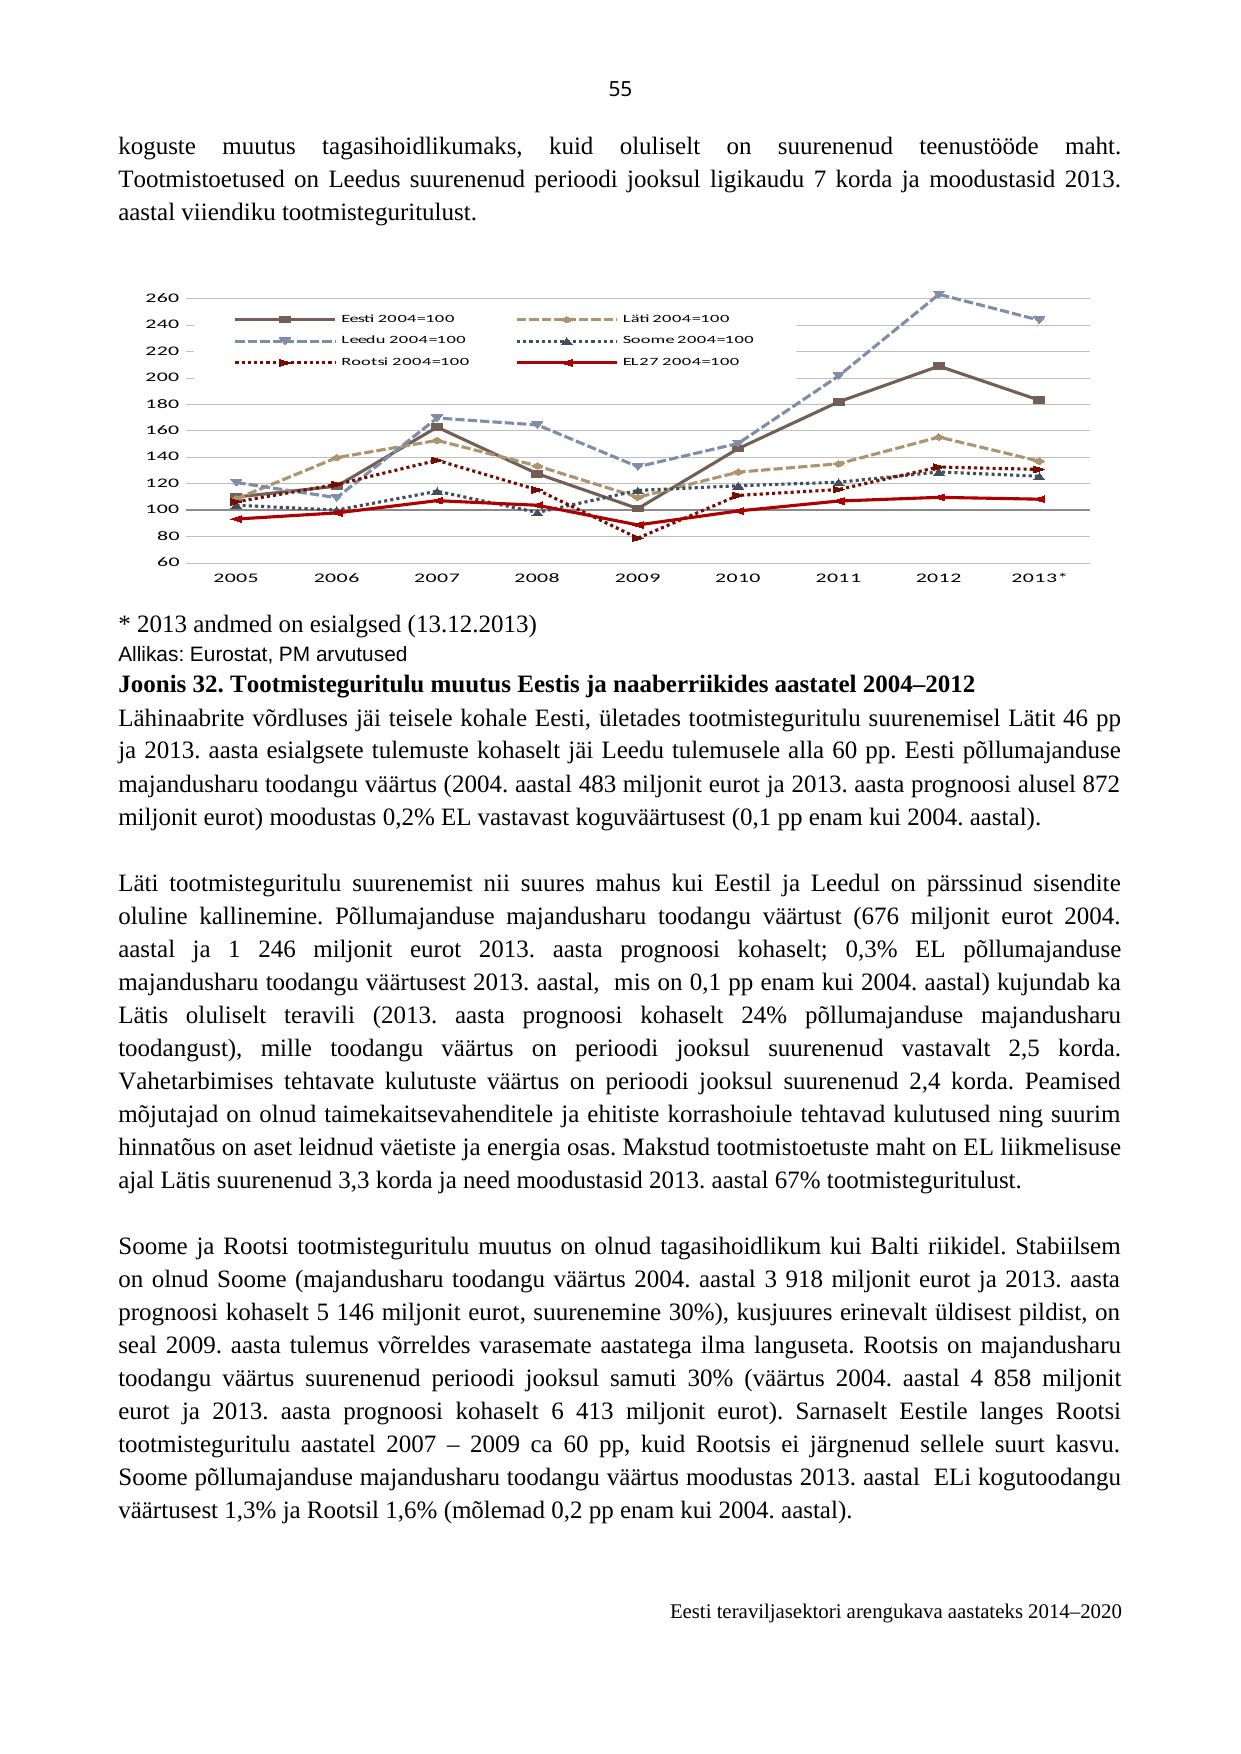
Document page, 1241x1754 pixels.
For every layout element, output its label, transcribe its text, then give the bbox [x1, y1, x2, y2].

text * 2013 andmed on esialgsed (13.12.2013) [118, 609, 1122, 638]
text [118, 131, 1122, 226]
text Allikas: Eurostat, PM arvutused [118, 642, 1122, 666]
text Joonis 32. Tootmisteguritulu muutus Eestis ja naaberriikides aastatel 2004–2012 [118, 669, 1122, 698]
text Läti tootmisteguritulu suurenemist nii suures mahus kui Eestil ja Leedul on pärssinud sisendite oluline kallinemine. Põllumajanduse majandusharu toodangu väärtust (676 miljonit eurot 2004. aastal ja 1 246 miljonit eurot 2013. aasta prognoosi kohaselt; 0,3% EL põllumajanduse majandusharu toodangu väärtusest 2013. aastal, mis on 0,1 pp enam kui 2004. aastal) kujundab ka Lätis oluliselt teravili (2013. aasta prognoosi kohaselt 24% põllumajanduse majandusharu toodangust), mille toodangu väärtus on perioodi jooksul suurenenud vastavalt 2,5 korda. Vahetarbimises tehtavate kulutuste väärtus on perioodi jooksul suurenenud 2,4 korda. Peamised mõjutajad on olnud taimekaitsevahenditele ja ehitiste korrashoiule tehtavad kulutused ning suurim hinnatõus on aset leidnud väetiste ja energia osas. Makstud tootmistoetuste maht on EL liikmelisuse ajal Lätis suurenenud 3,3 korda ja need moodustasid 2013. aastal 67% tootmisteguritulust. [118, 868, 1122, 1194]
text Soome ja Rootsi tootmisteguritulu muutus on olnud tagasihoidlikum kui Balti riikidel. Stabiilsem on olnud Soome (majandusharu toodangu väärtus 2004. aastal 3 918 miljonit eurot ja 2013. aasta prognoosi kohaselt 5 146 miljonit eurot, suurenemine 30%), kusjuures erinevalt üldisest pildist, on seal 2009. aasta tulemus võrreldes varasemate aastatega ilma languseta. Rootsis on majandusharu toodangu väärtus suurenenud perioodi jooksul samuti 30% (väärtus 2004. aastal 4 858 miljonit eurot ja 2013. aasta prognoosi kohaselt 6 413 miljonit eurot). Sarnaselt Eestile langes Rootsi tootmisteguritulu aastatel 2007 – 2009 ca 60 pp, kuid Rootsis ei järgnenud sellele suurt kasvu. Soome põllumajanduse majandusharu toodangu väärtus moodustas 2013. aastal ELi kogutoodangu väärtusest 1,3% ja Rootsil 1,6% (mõlemad 0,2 pp enam kui 2004. aastal). [118, 1231, 1122, 1524]
text Lähinaabrite võrdluses jäi teisele kohale Eesti, ületades tootmisteguritulu suurenemisel Lätit 46 pp ja 2013. aasta esialgsete tulemuste kohaselt jäi Leedu tulemusele alla 60 pp. Eesti põllumajanduse majandusharu toodangu väärtus (2004. aastal 483 miljonit eurot ja 2013. aasta prognoosi alusel 872 miljonit eurot) moodustas 0,2% EL vastavast koguväärtusest (0,1 pp enam kui 2004. aastal). [118, 703, 1122, 830]
